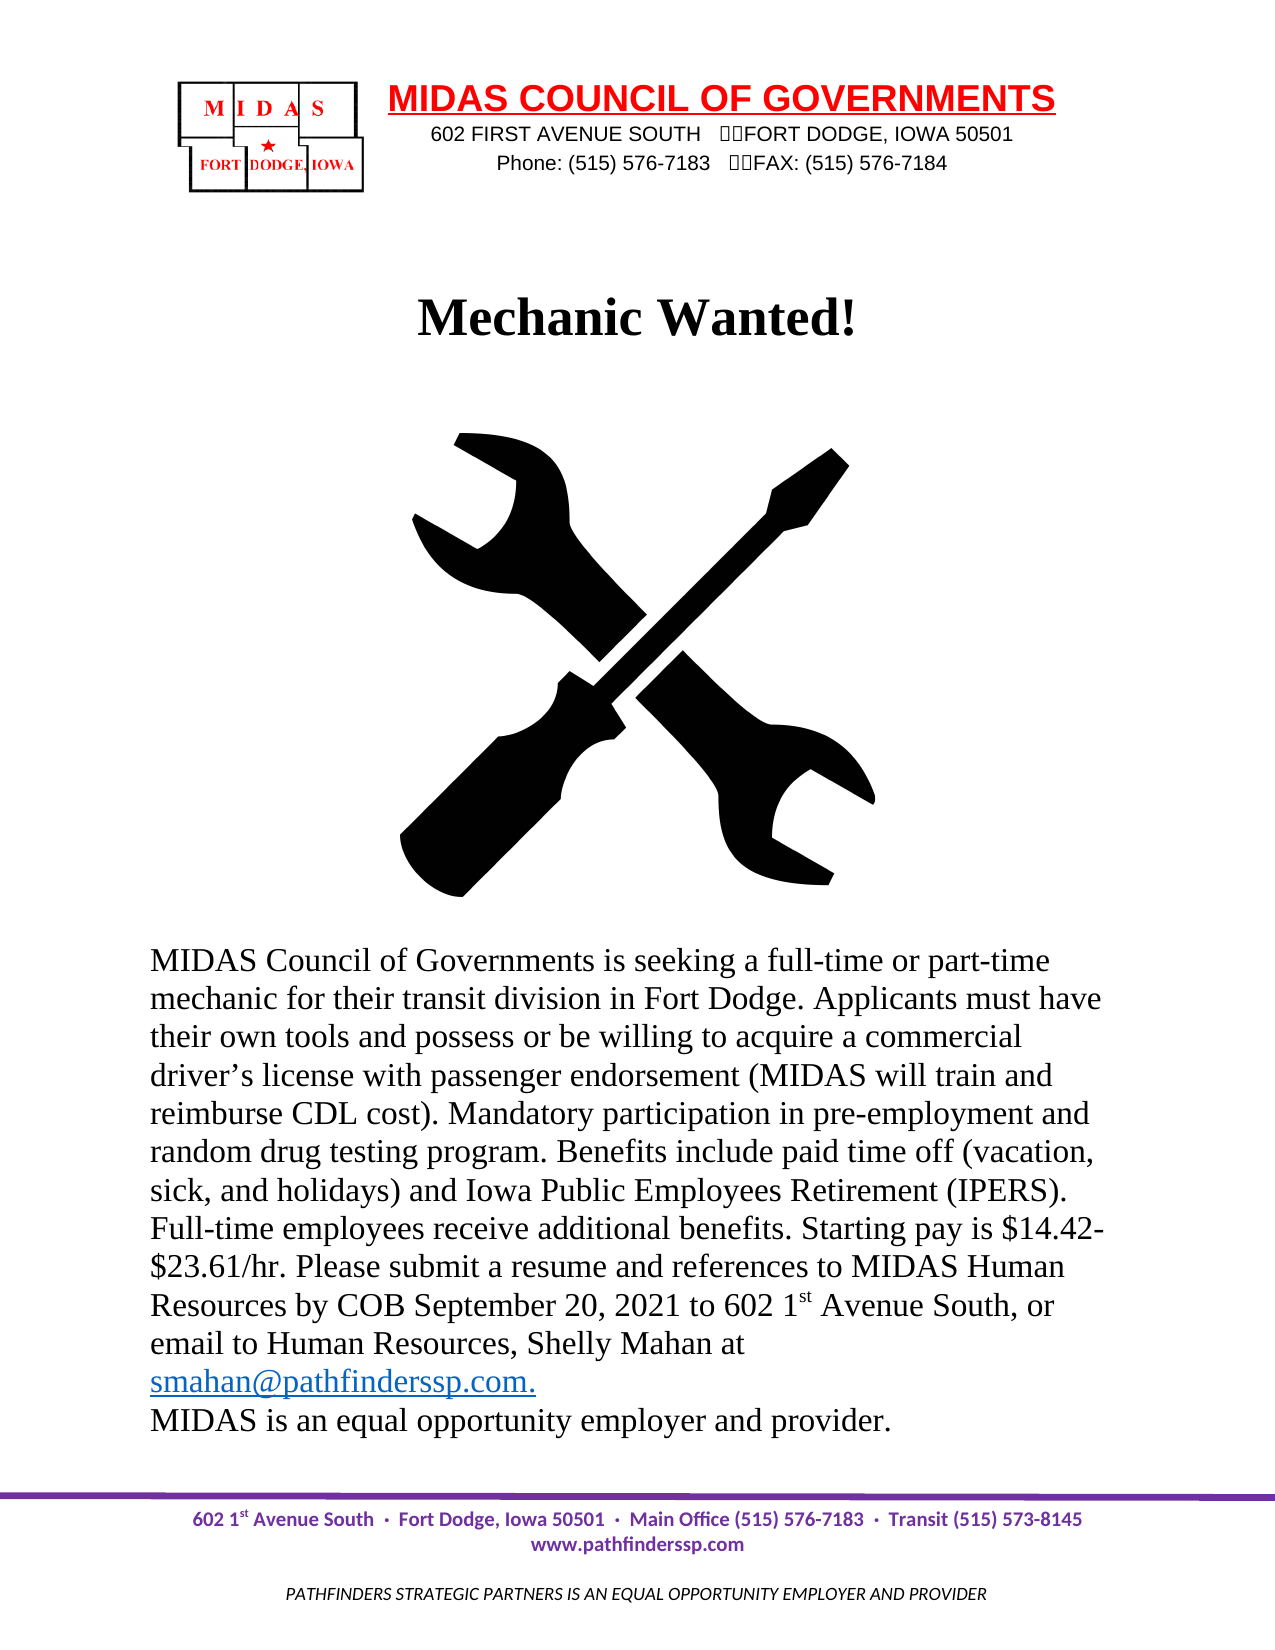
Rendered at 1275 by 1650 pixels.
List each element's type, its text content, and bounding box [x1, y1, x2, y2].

text MIDAS Council of Governments is seeking a full-time or part-time mechanic for their transit division in Fort Dodge. Applicants must have their own tools and possess or be willing to acquire a commercial driver’s license with passenger endorsement (MIDAS will train and reimburse CDL cost). Mandatory participation in pre-employment and random drug testing program. Benefits include paid time off (vacation, sick, and holidays) and Iowa Public Employees Retirement (IPERS). Full-time employees receive additional benefits. Starting pay is $14.42-$23.61/hr. Please submit a resume and references to MIDAS Human Resources by COB September 20, 2021 to 602 1st Avenue South, or email to Human Resources, Shelly Mahan at smahan@pathfinderssp.com. [150, 940, 1125, 1400]
text Mechanic Wanted! [150, 285, 1125, 347]
picture [173, 77, 370, 199]
text MIDAS is an equal opportunity employer and provider. [150, 1400, 1125, 1438]
picture [400, 433, 876, 897]
